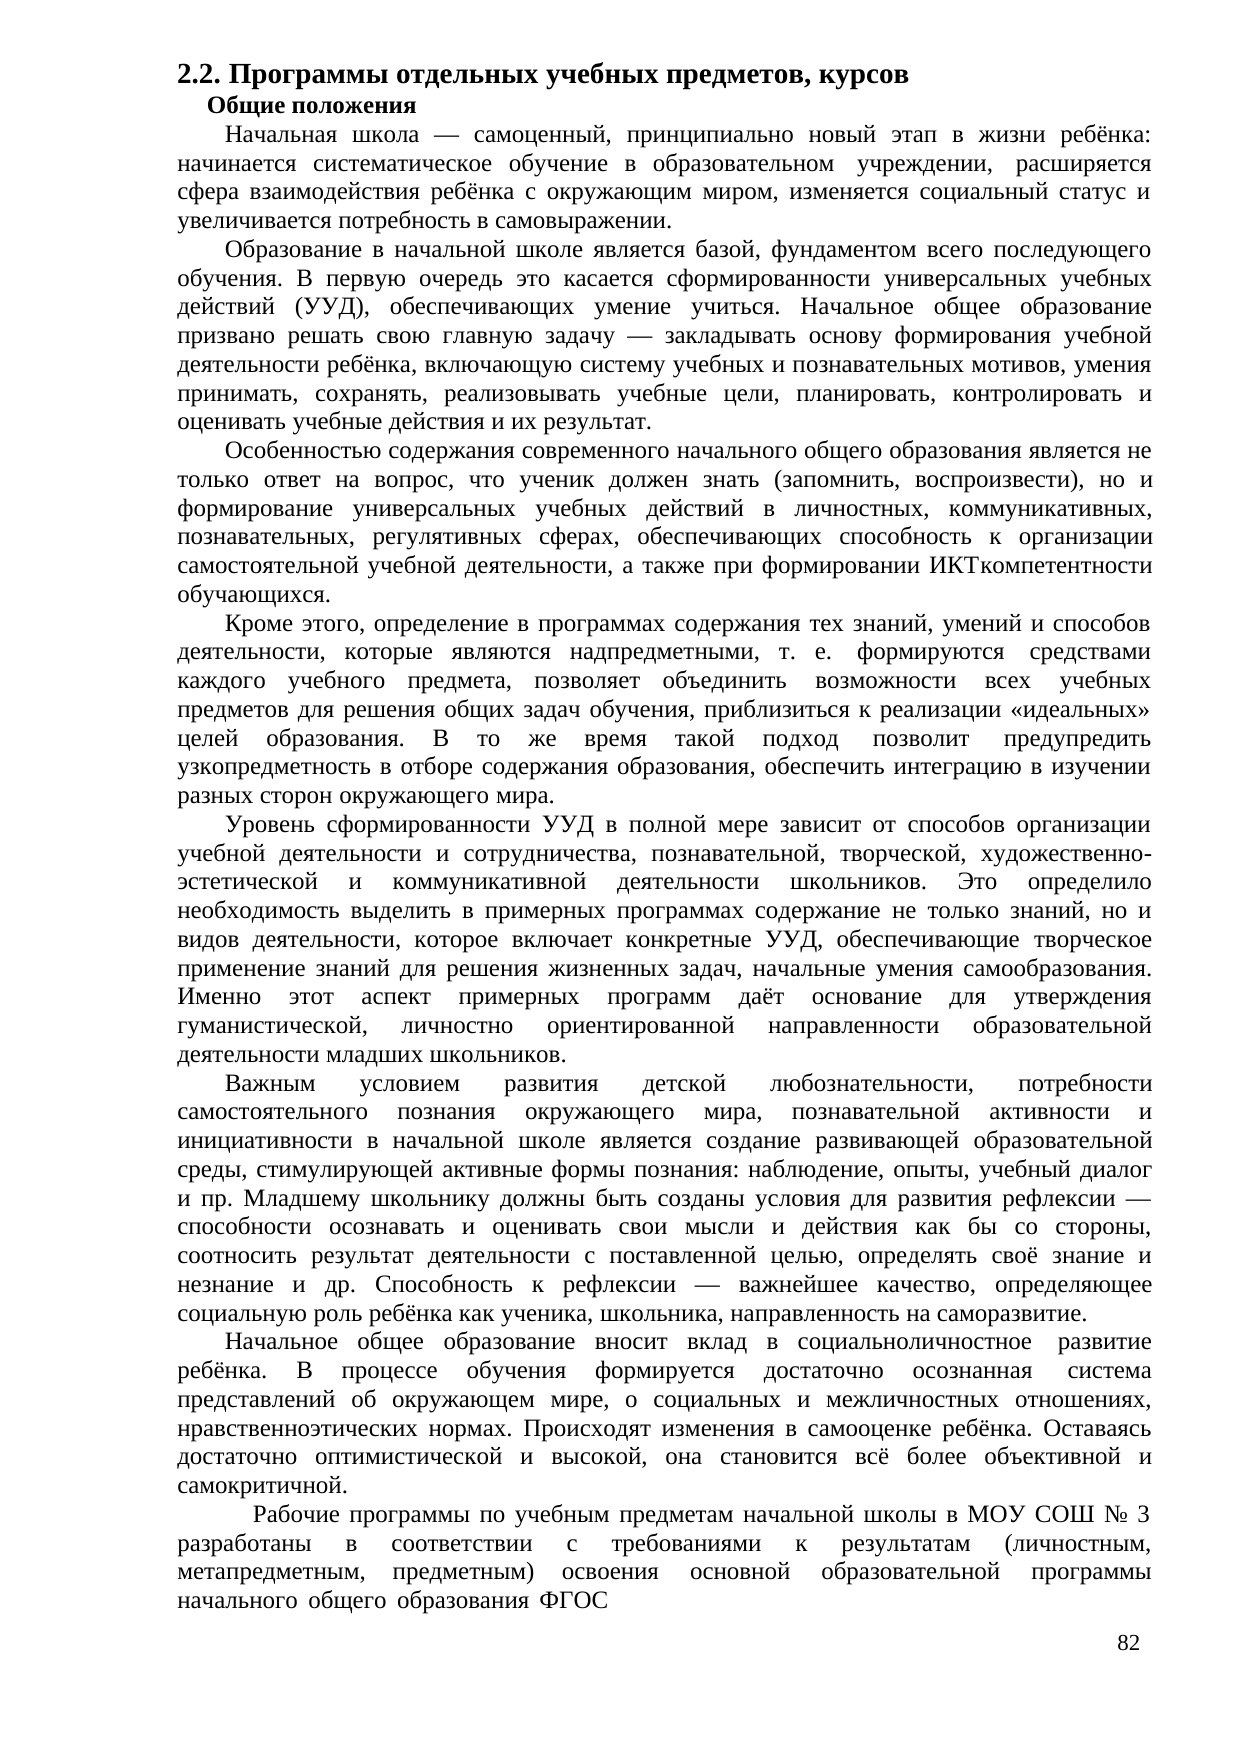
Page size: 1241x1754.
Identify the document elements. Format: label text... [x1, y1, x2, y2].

text Особенностью содержания современного начального общего образования является не только ответ на вопрос, что ученик должен знать (запомнить, воспроизвести), но и формирование универсальных учебных действий в личностных, коммуникативных, познавательных, регулятивных сферах, обеспечивающих способность к организации самостоятельной учебной деятельности, а также при формировании ИКТ­компетентности обучающихся. [177, 435, 1153, 608]
text Уровень сформированности УУД в полной мере зависит от способов организации учебной деятельности и сотрудничества, познавательной, творческой, художественно­эстетической и коммуникативной деятельности школьников. Это определило необходимость выделить в примерных программах содержание не только знаний, но и видов деятельности, которое включает конкретные УУД, обеспечивающие творческое применение знаний для решения жизненных задач, начальные умения самообразования. Именно этот аспект примерных программ даёт основание для утверждения гуманистической, личностно ориентированной направленности образовательной деятельности младших школьников. [177, 809, 1152, 1068]
text Важным условием развития детской любознательности, потребности самостоятельного познания окружающего мира, познавательной активности и инициативности в начальной школе является создание развивающей образовательной среды, стимулирующей активные формы познания: наблюдение, опыты, учебный диалог и пр. Младшему школьнику должны быть созданы условия для развития рефлексии — способности осознавать и оценивать свои мысли и действия как бы со стороны, соотносить результат деятельности с поставленной целью, определять своё знание и незнание и др. Способность к рефлексии — важнейшее качество, определяющее социальную роль ребёнка как ученика, школьника, направленность на саморазвитие. [177, 1068, 1153, 1326]
text Начальная школа — самоценный, принципиально новый этап в жизни ребёнка: начинается систематическое обучение в образовательном учреждении, расширяется сфера взаимодействия ребёнка с окружающим миром, изменяется социальный статус и увеличивается потребность в самовыражении. [177, 119, 1152, 234]
text Кроме этого, определение в программах содержания тех знаний, умений и способов деятельности, которые являются надпредметными, т. е. формируются средствами каждого учебного предмета, позволяет объединить возможности всех учебных предметов для решения общих задач обучения, приблизиться к реализации «идеальных» целей образования. В то же время такой подход позволит предупредить узкопредметность в отборе содержания образования, обеспечить интеграцию в изучении разных сторон окружающего мира. [177, 608, 1151, 809]
subtitle Общие положения [207, 90, 1240, 119]
text Образование в начальной школе является базой, фундаментом всего последующего обучения. В первую очередь это касается сформированности универсальных учебных действий (УУД), обеспечивающих умение учиться. Начальное общее образование призвано решать свою главную задачу — закладывать основу формирования учебной деятельности ребёнка, включающую систему учебных и познавательных мотивов, умения принимать, сохранять, реализовывать учебные цели, планировать, контролировать и оценивать учебные действия и их результат. [177, 234, 1152, 435]
text Рабочие программы по учебным предметам начальной школы в МОУ СОШ № 3 разработаны в соответствии с требованиями к результатам (личностным, метапредметным, предметным) освоения основной образовательной программы начального общего образования ФГОС [177, 1499, 1152, 1614]
text Начальное общее образование вносит вклад в социально­личностное развитие ребёнка. В процессе обучения формируется достаточно осознанная система представлений об окружающем мире, о социальных и межличностных отношениях, нравственно­этических нормах. Происходят изменения в самооценке ребёнка. Оставаясь достаточно оптимистической и высокой, она становится всё более объективной и самокритичной. [177, 1326, 1152, 1499]
subtitle Программы отдельных учебных предметов, курсов [177, 57, 1240, 90]
